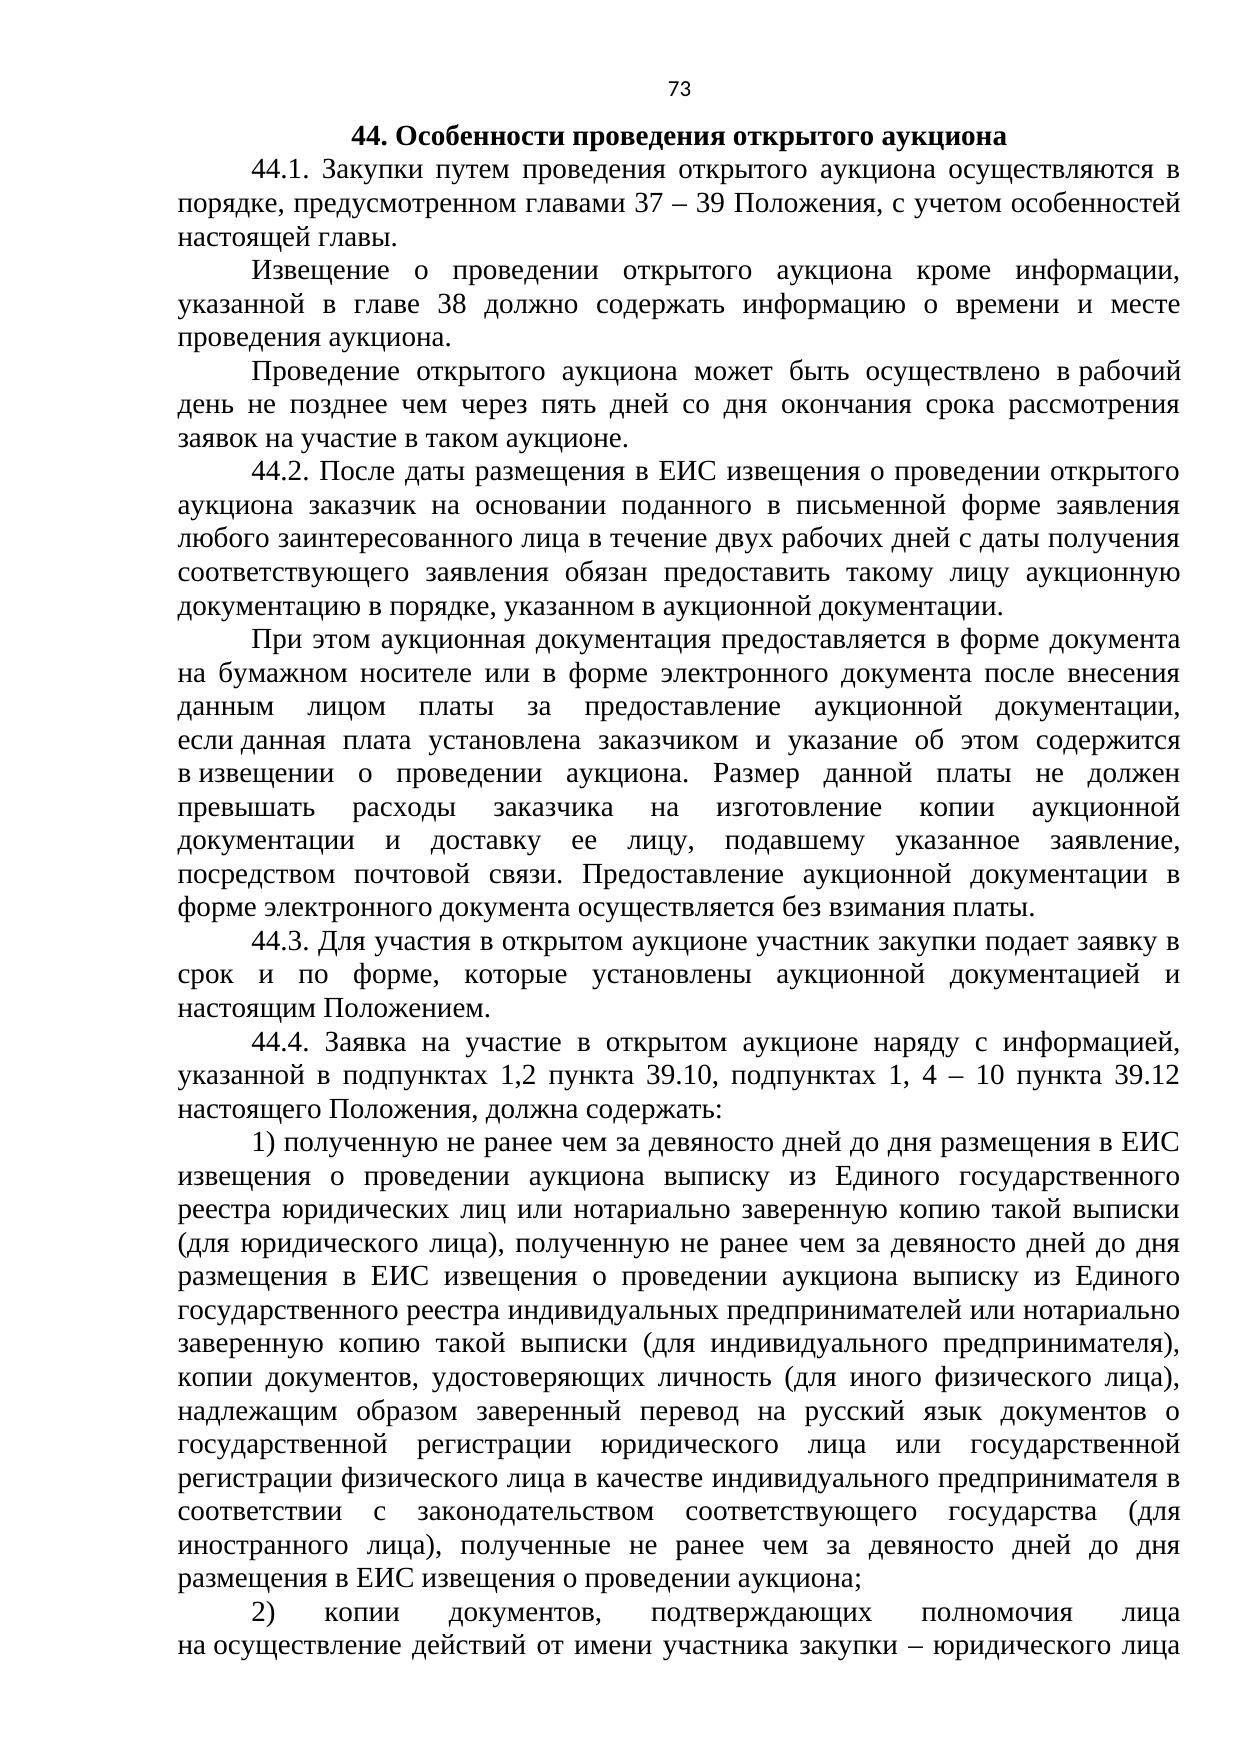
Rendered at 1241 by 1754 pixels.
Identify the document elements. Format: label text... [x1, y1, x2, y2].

text 44.4. Заявка на участие в открытом аукционе наряду с информацией, указанной в подпунктах 1,2 пункта 39.10, подпунктах 1, 4 – 10 пункта 39.12 настоящего Положения, должна содержать: [177, 1024, 1181, 1124]
text 44.3. Для участия в открытом аукционе участник закупки подает заявку в срок и по форме, которые установлены аукционной документацией и настоящим Положением. [177, 923, 1181, 1024]
text 44.1. Закупки путем проведения открытого аукциона осуществляются в порядке, предусмотренном главами 37 – 39 Положения, с учетом особенностей настоящей главы. [177, 152, 1181, 252]
text Проведение открытого аукциона может быть осуществлено в рабочий день не позднее чем через пять дней со дня окончания срока рассмотрения заявок на участие в таком аукционе. [177, 353, 1181, 453]
text 1) полученную не ранее чем за девяносто дней до дня размещения в ЕИС извещения о проведении аукциона выписку из Единого государственного реестра юридических лиц или нотариально заверенную копию такой выписки (для юридического лица), полученную не ранее чем за девяносто дней до дня размещения в ЕИС извещения о проведении аукциона выписку из Единого государственного реестра индивидуальных предпринимателей или нотариально заверенную копию такой выписки (для индивидуального предпринимателя), копии документов, удостоверяющих личность (для иного физического лица), надлежащим образом заверенный перевод на русский язык документов о государственной регистрации юридического лица или государственной регистрации физического лица в качестве индивидуального предпринимателя в соответствии с законодательством соответствующего государства (для иностранного лица), полученные не ранее чем за девяносто дней до дня размещения в ЕИС извещения о проведении аукциона; [177, 1124, 1181, 1594]
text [177, 1594, 1181, 1661]
text Извещение о проведении открытого аукциона кроме информации, указанной в главе 38 должно содержать информацию о времени и месте проведения аукциона. [177, 252, 1181, 353]
text При этом аукционная документация предоставляется в форме документа на бумажном носителе или в форме электронного документа после внесения данным лицом платы за предоставление аукционной документации, если данная плата установлена заказчиком и указание об этом содержится в извещении о проведении аукциона. Размер данной платы не должен превышать расходы заказчика на изготовление копии аукционной документации и доставку ее лицу, подавшему указанное заявление, посредством почтовой связи. Предоставление аукционной документации в форме электронного документа осуществляется без взимания платы. [177, 621, 1181, 923]
text 44.2. После даты размещения в ЕИС извещения о проведении открытого аукциона заказчик на основании поданного в письменной форме заявления любого заинтересованного лица в течение двух рабочих дней с даты получения соответствующего заявления обязан предоставить такому лицу аукционную документацию в порядке, указанном в аукционной документации. [177, 453, 1181, 621]
subtitle 44. Особенности проведения открытого аукциона [177, 118, 1181, 152]
